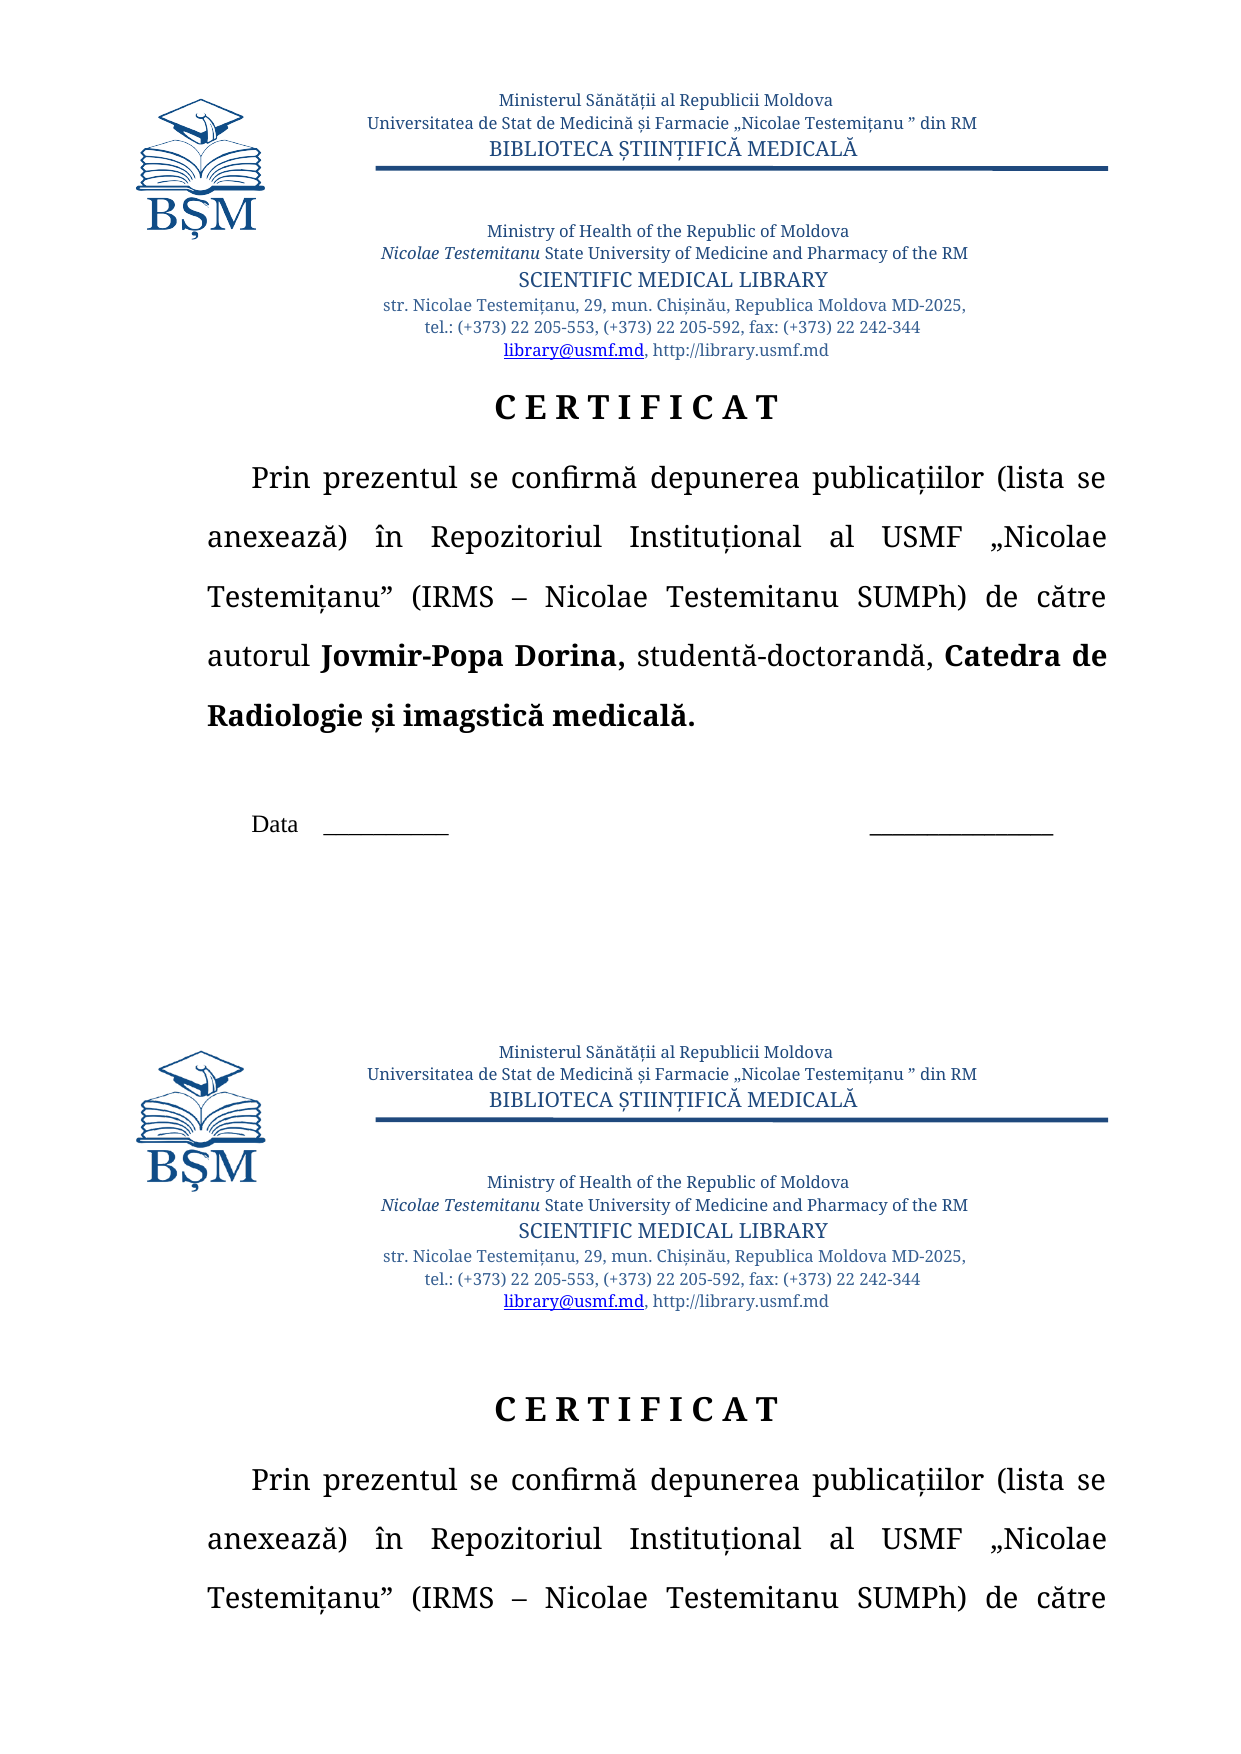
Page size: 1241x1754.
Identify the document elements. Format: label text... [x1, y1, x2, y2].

text Ministerul Sănătăţii al Republicii Moldova [103, 1040, 1107, 1063]
text C E R T I F I C A T [103, 384, 1139, 429]
text SCIENTIFIC MEDICAL LIBRARY [103, 1216, 1107, 1245]
text Ministry of Health of the Republic of Moldova [103, 1171, 1107, 1193]
text Universitatea de Stat de Medicină şi Farmacie „Nicolae Testemiţanu ” din RM [103, 1063, 1107, 1086]
text C E R T I F I C A T [103, 1386, 1139, 1431]
text tel.: (+373) 22 205-553, (+373) 22 205-592, fax: (+373) 22 242-344 [103, 1267, 1107, 1290]
text Nicolae Testemitanu State University of Medicine and Pharmacy of the RM [103, 1193, 1107, 1216]
text BIBLIOTECA ŞTIINŢIFICĂ MEDICALĂ [103, 1086, 1107, 1114]
picture [128, 1114, 274, 1171]
picture [128, 94, 274, 240]
text Data __________ ________________ [207, 805, 1139, 839]
text str. Nicolae Testemiţanu, 29, mun. Chişinău, Republica Moldova MD-2025, [103, 1245, 1107, 1267]
text library@usmf.md, http://library.usmf.md [103, 1290, 1107, 1313]
